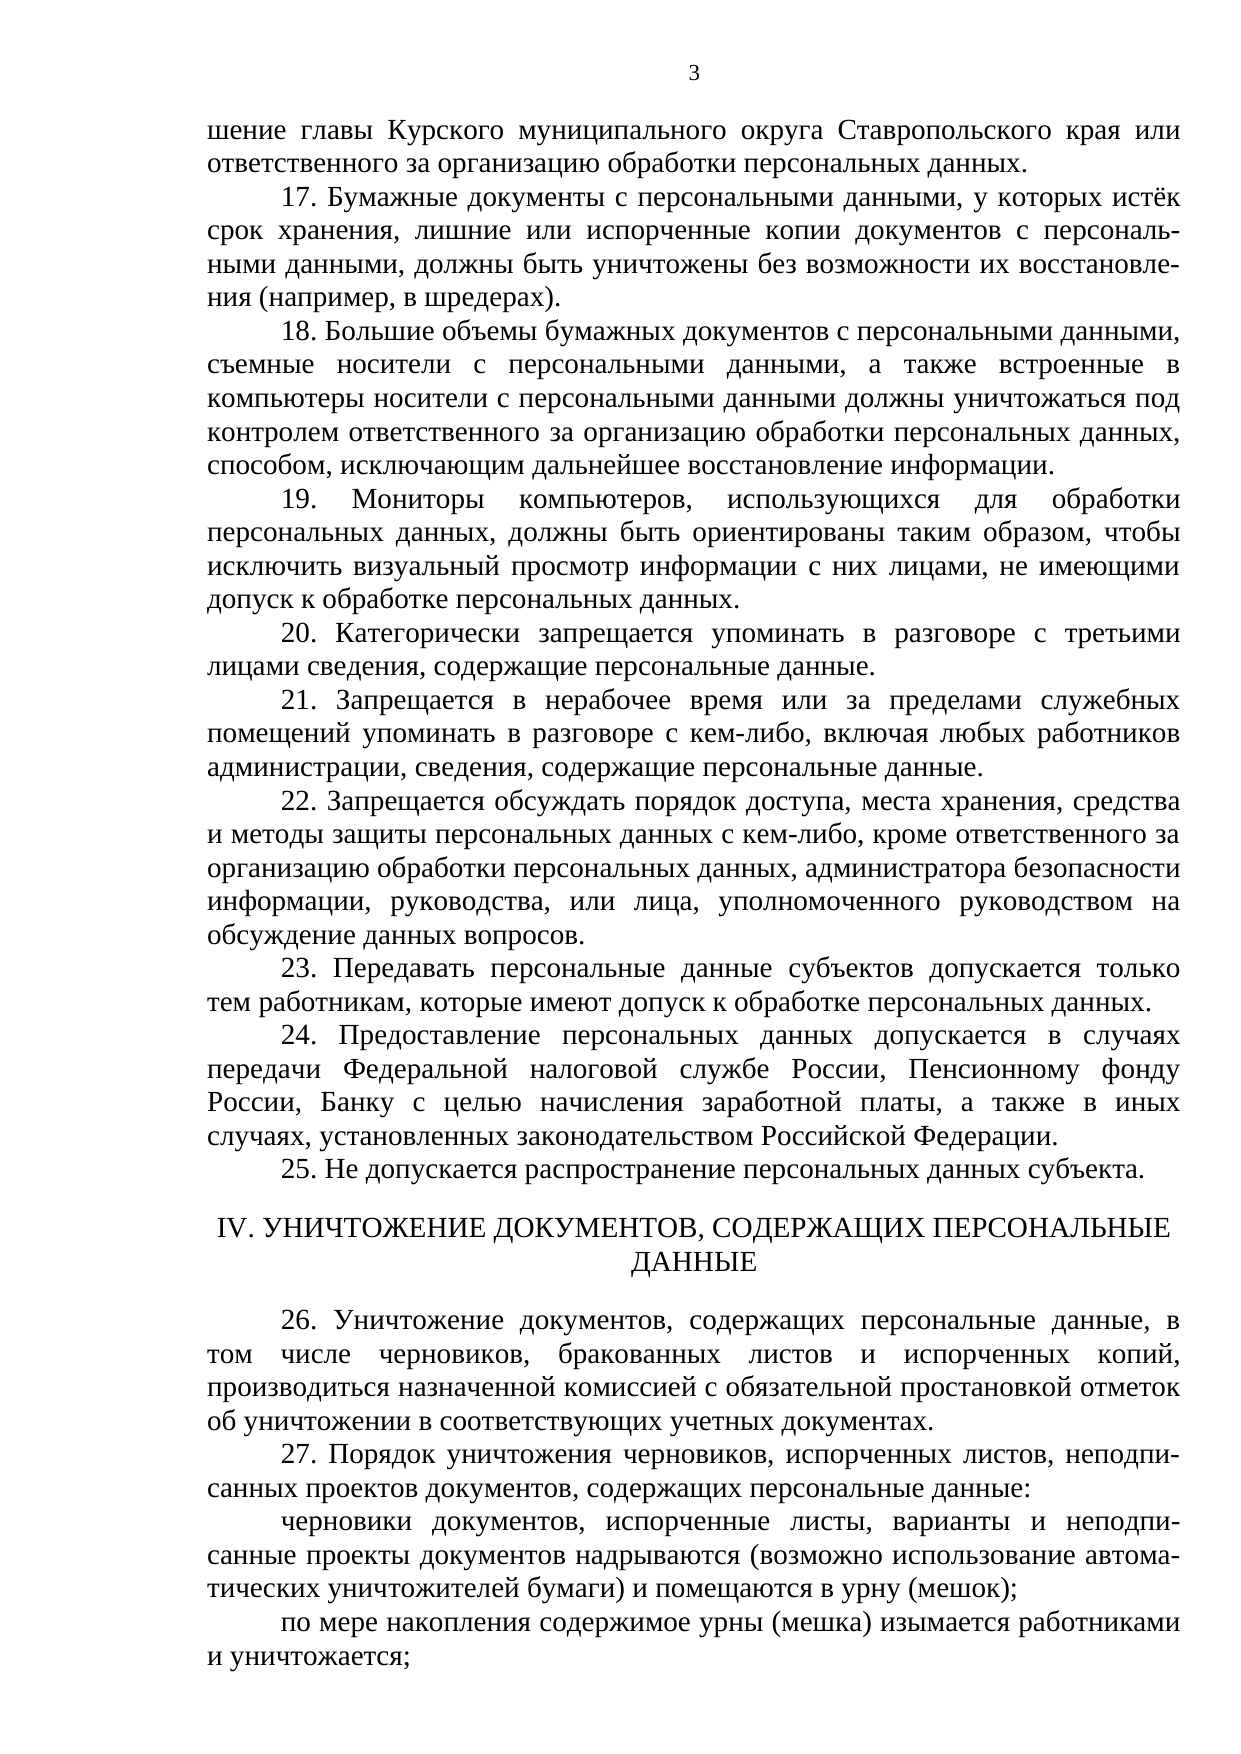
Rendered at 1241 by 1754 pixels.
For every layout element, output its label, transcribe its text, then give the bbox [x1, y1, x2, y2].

text 17. Бумажные документы с персональными данными, у которых истёк срок хранения, лишние или испорченные копии документов с персональ-ными данными, должны быть уничтожены без возможности их восстановле-ния (например, в шредерах). [207, 179, 1181, 313]
text 3 [207, 59, 1181, 85]
text 23. Передавать персональные данные субъектов допускается только тем работникам, которые имеют допуск к обработке персональных данных. [207, 950, 1181, 1017]
text по мере накопления содержимое урны (мешка) изымается работниками и уничтожается; [207, 1604, 1181, 1671]
text 22. Запрещается обсуждать порядок доступа, места хранения, средства и методы защиты персональных данных с кем-либо, кроме ответственного за организацию обработки персональных данных, администратора безопасности информации, руководства, или лица, уполномоченного руководством на обсуждение данных вопросов. [207, 783, 1181, 950]
text IV. Уничтожение документов, содержащих персональные данные [207, 1210, 1181, 1277]
text 18. Большие объемы бумажных документов с персональными данными, съемные носители с персональными данными, а также встроенные в компьютеры носители с персональными данными должны уничтожаться под контролем ответственного за организацию обработки персональных данных, способом, исключающим дальнейшее восстановление информации. [207, 313, 1181, 481]
text шение главы Курского муниципального округа Ставропольского края или ответственного за организацию обработки персональных данных. [207, 112, 1181, 179]
text 25. Не допускается распространение персональных данных субъекта. [207, 1152, 1181, 1185]
text 21. Запрещается в нерабочее время или за пределами служебных помещений упоминать в разговоре с кем-либо, включая любых работников администрации, сведения, содержащие персональные данные. [207, 682, 1181, 783]
text 27. Порядок уничтожения черновиков, испорченных листов, неподпи-санных проектов документов, содержащих персональные данные: [207, 1436, 1181, 1503]
text 26. Уничтожение документов, содержащих персональные данные, в том числе черновиков, бракованных листов и испорченных копий, производиться назначенной комиссией с обязательной простановкой отметок об уничтожении в соответствующих учетных документах. [207, 1302, 1181, 1436]
text черновики документов, испорченные листы, варианты и неподпи-санные проекты документов надрываются (возможно использование автома-тических уничтожителей бумаги) и помещаются в урну (мешок); [207, 1503, 1181, 1604]
text 19. Мониторы компьютеров, использующихся для обработки персональных данных, должны быть ориентированы таким образом, чтобы исключить визуальный просмотр информации с них лицами, не имеющими допуск к обработке персональных данных. [207, 481, 1181, 615]
text 24. Предоставление персональных данных допускается в случаях передачи Федеральной налоговой службе России, Пенсионному фонду России, Банку с целью начисления заработной платы, а также в иных случаях, установленных законодательством Российской Федерации. [207, 1017, 1181, 1152]
text 20. Категорически запрещается упоминать в разговоре с третьими лицами сведения, содержащие персональные данные. [207, 615, 1181, 682]
